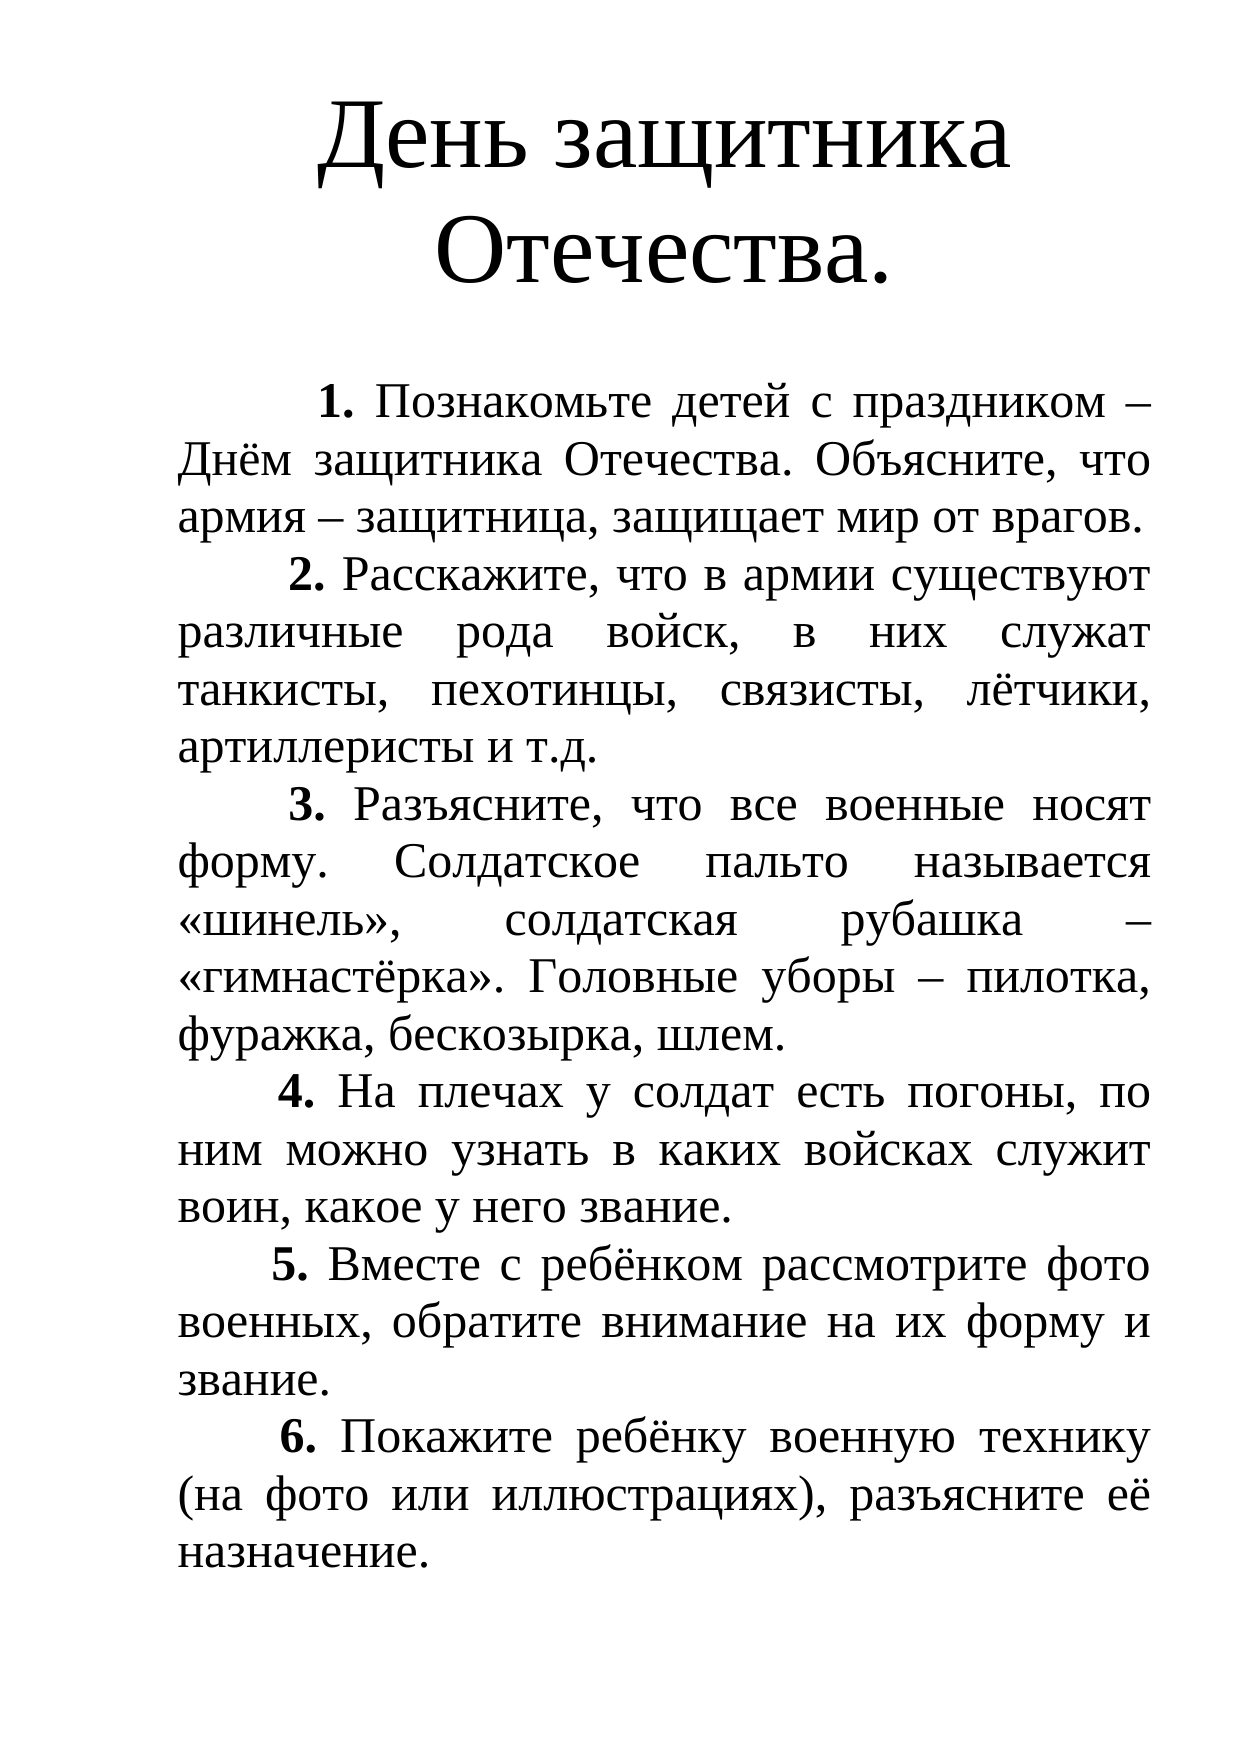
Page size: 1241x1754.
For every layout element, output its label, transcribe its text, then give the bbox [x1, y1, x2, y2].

text 6. Покажите ребёнку военную технику (на фото или иллюстрациях), разъясните её назначение. [177, 1406, 1152, 1578]
text 4. На плечах у солдат есть погоны, по ним можно узнать в каких войсках служит воин, какое у него звание. [177, 1061, 1152, 1233]
text День защитника Отечества. [177, 74, 1152, 304]
text 2. Расскажите, что в армии существуют различные рода войск, в них служат танкисты, пехотинцы, связисты, лётчики, артиллеристы и т.д. [177, 543, 1152, 773]
text 1. Познакомьте детей с праздником – Днём защитника Отечества. Объясните, что армия – защитница, защищает мир от врагов. [177, 371, 1152, 543]
text 5. Вместе с ребёнком рассмотрите фото военных, обратите внимание на их форму и звание. [177, 1233, 1152, 1406]
text 3. Разъясните, что все военные носят форму. Солдатское пальто называется «шинель», солдатская рубашка – «гимнастёрка». Головные уборы – пилотка, фуражка, бескозырка, шлем. [177, 773, 1152, 1061]
